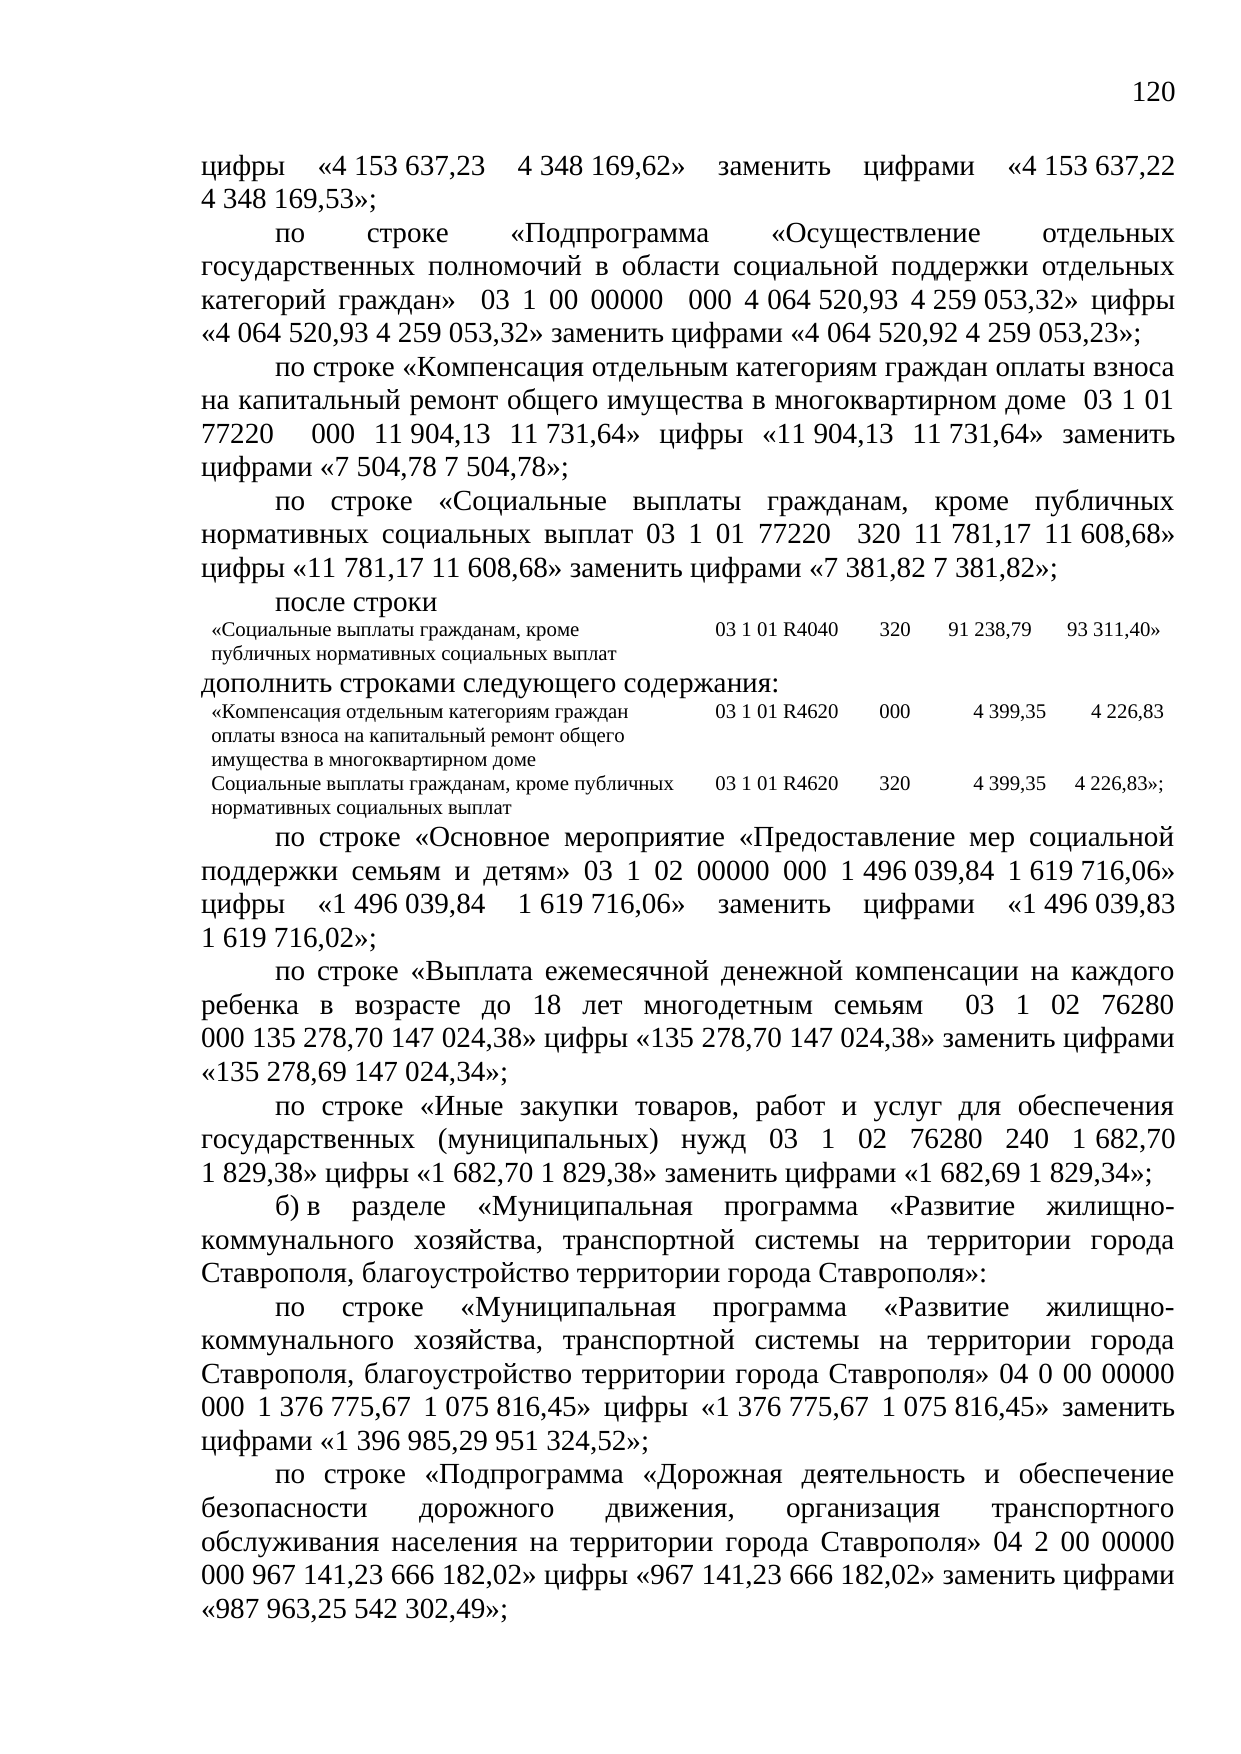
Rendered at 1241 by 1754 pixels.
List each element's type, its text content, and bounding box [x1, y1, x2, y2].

text по строке «Муниципальная программа «Развитие жилищно-коммунального хозяйства, транспортной системы на территории города Ставрополя, благоустройство территории города Ставрополя» 04 0 00 00000 000 1 376 775,67 1 075 816,45» цифры «1 376 775,67 1 075 816,45» заменить цифрами «1 396 985,29 951 324,52»; [201, 1289, 1175, 1457]
text по строке «Социальные выплаты гражданам, кроме публичных нормативных социальных выплат 03 1 01 77220 320 11 781,17 11 608,68» цифры «11 781,17 11 608,68» заменить цифрами «7 381,82 7 381,82»; [201, 483, 1175, 584]
text по строке «Компенсация отдельным категориям граждан оплаты взноса на капитальный ремонт общего имущества в многоквартирном доме 03 1 01 77220 000 11 904,13 11 731,64» цифры «11 904,13 11 731,64» заменить цифрами «7 504,78 7 504,78»; [201, 349, 1175, 483]
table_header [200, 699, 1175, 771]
text дополнить строками следующего содержания: [201, 665, 1175, 699]
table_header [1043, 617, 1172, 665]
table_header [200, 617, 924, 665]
text по строке «Основное мероприятие «Предоставление мер социальной поддержки семьям и детям» 03 1 02 00000 000 1 496 039,84 1 619 716,06» цифры «1 496 039,84 1 619 716,06» заменить цифрами «1 496 039,83 1 619 716,02»; [201, 819, 1175, 953]
text по строке «Подпрограмма «Дорожная деятельность и обеспечение безопасности дорожного движения, организация транспортного обслуживания населения на территории города Ставрополя» 04 2 00 00000 000 967 141,23 666 182,02» цифры «967 141,23 666 182,02» заменить цифрами «987 963,25 542 302,49»; [201, 1457, 1175, 1624]
text по строке «Подпрограмма «Осуществление отдельных государственных полномочий в области социальной поддержки отдельных категорий граждан» 03 1 00 00000 000 4 064 520,93 4 259 053,32» цифры «4 064 520,93 4 259 053,32» заменить цифрами «4 064 520,92 4 259 053,23»; [201, 215, 1175, 349]
text б) в разделе «Муниципальная программа «Развитие жилищно-коммунального хозяйства, транспортной системы на территории города Ставрополя, благоустройство территории города Ставрополя»: [201, 1188, 1175, 1289]
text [201, 148, 1175, 215]
text по строке «Выплата ежемесячной денежной компенсации на каждого ребенка в возрасте до 18 лет многодетным семьям 03 1 02 76280 000 135 278,70 147 024,38» цифры «135 278,70 147 024,38» заменить цифрами «135 278,69 147 024,34»; [201, 953, 1175, 1088]
text после строки [201, 584, 1175, 617]
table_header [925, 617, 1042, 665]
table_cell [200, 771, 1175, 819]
text по строке «Иные закупки товаров, работ и услуг для обеспечения государственных (муниципальных) нужд 03 1 02 76280 240 1 682,70 1 829,38» цифры «1 682,70 1 829,38» заменить цифрами «1 682,69 1 829,34»; [201, 1088, 1175, 1188]
